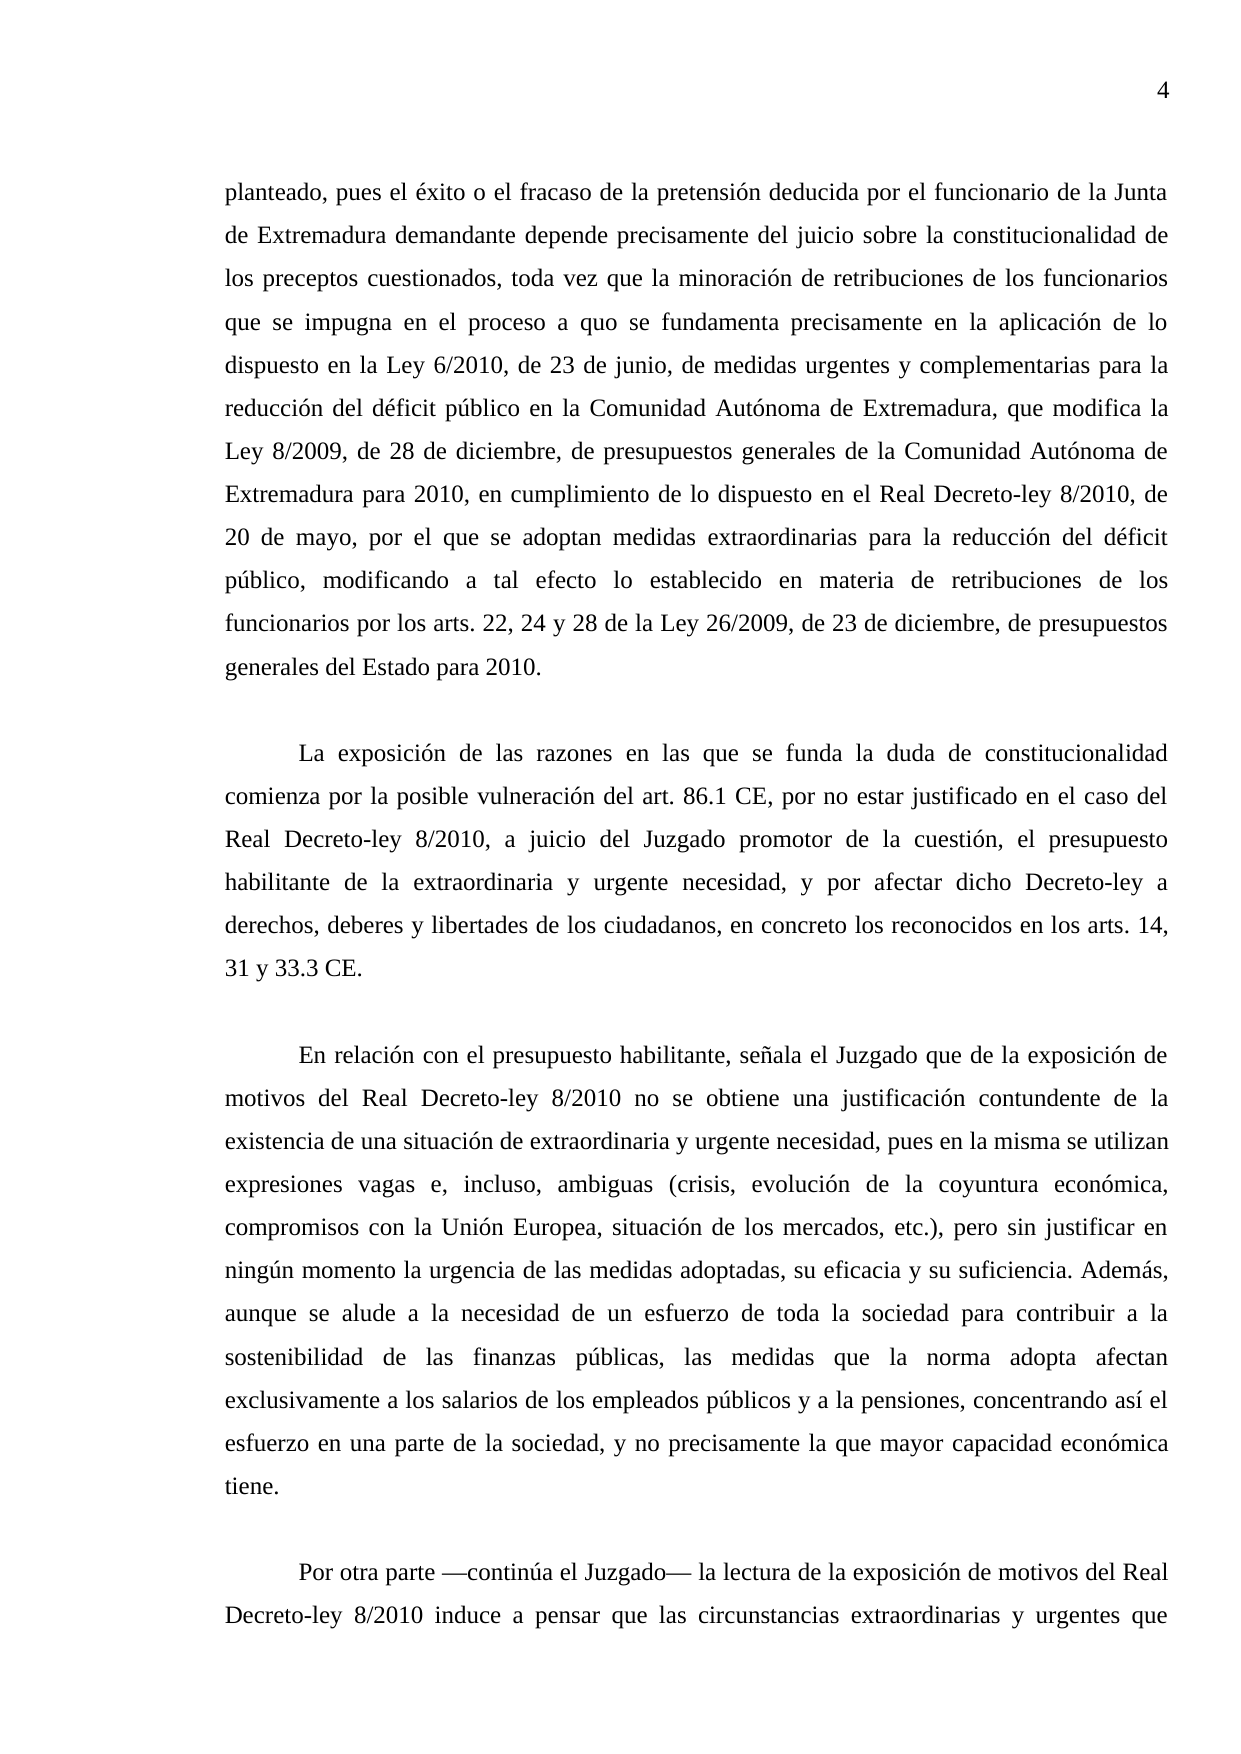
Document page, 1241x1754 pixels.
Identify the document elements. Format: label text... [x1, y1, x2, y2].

text La exposición de las razones en las que se funda la duda de constitucionalidad comienza por la posible vulneración del art. 86.1 CE, por no estar justificado en el caso del Real Decreto-ley 8/2010, a juicio del Juzgado promotor de la cuestión, el presupuesto habilitante de la extraordinaria y urgente necesidad, y por afectar dicho Decreto-ley a derechos, deberes y libertades de los ciudadanos, en concreto los reconocidos en los arts. 14, 31 y 33.3 CE. [224, 738, 1169, 982]
text En relación con el presupuesto habilitante, señala el Juzgado que de la exposición de motivos del Real Decreto-ley 8/2010 no se obtiene una justificación contundente de la existencia de una situación de extraordinaria y urgente necesidad, pues en la misma se utilizan expresiones vagas e, incluso, ambiguas (crisis, evolución de la coyuntura económica, compromisos con la Unión Europea, situación de los mercados, etc.), pero sin justificar en ningún momento la urgencia de las medidas adoptadas, su eficacia y su suficiencia. Además, aunque se alude a la necesidad de un esfuerzo de toda la sociedad para contribuir a la sostenibilidad de las finanzas públicas, las medidas que la norma adopta afectan exclusivamente a los salarios de los empleados públicos y a la pensiones, concentrando así el esfuerzo en una parte de la sociedad, y no precisamente la que mayor capacidad económica tiene. [224, 1040, 1169, 1500]
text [224, 1557, 1169, 1629]
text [224, 177, 1169, 680]
